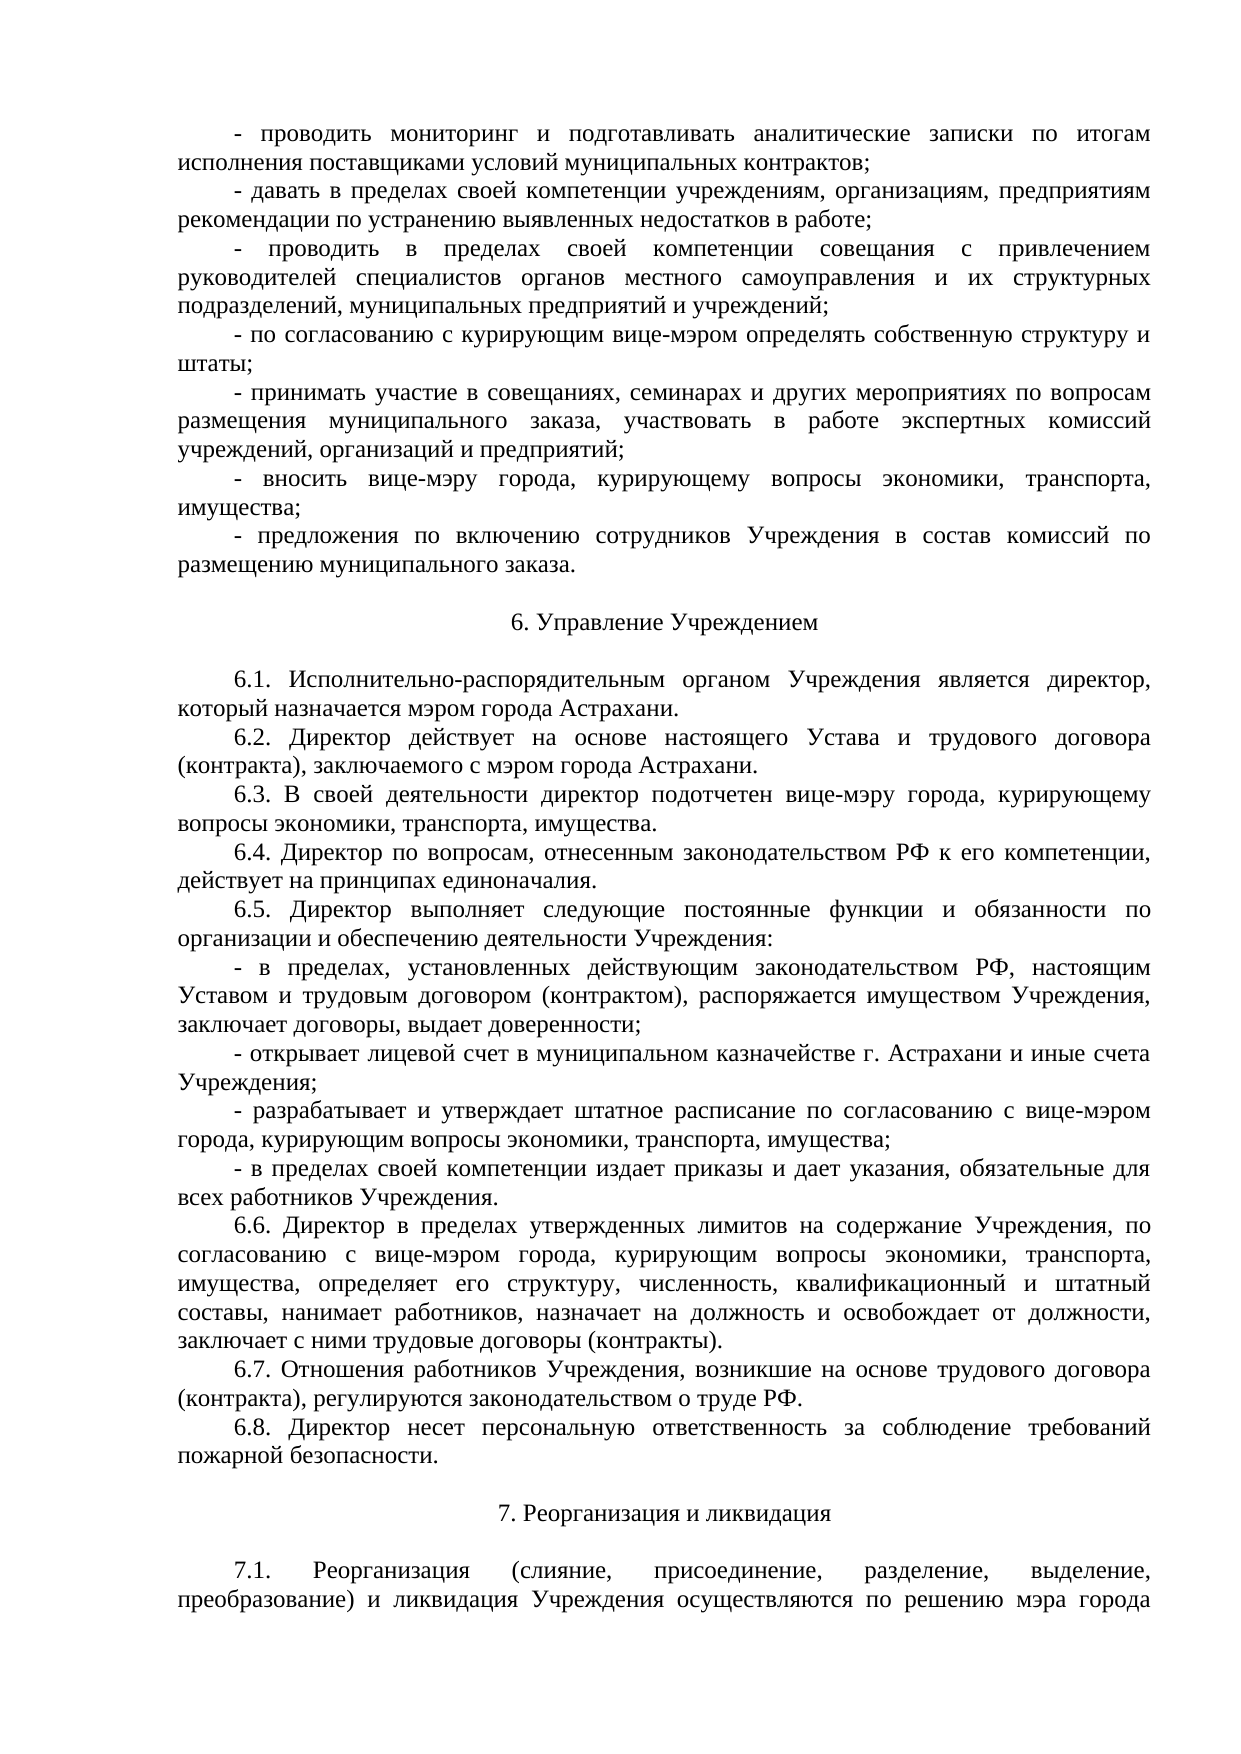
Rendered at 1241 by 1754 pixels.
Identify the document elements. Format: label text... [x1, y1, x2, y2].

text 6.4. Директор по вопросам, отнесенным законодательством РФ к его компетенции, действует на принципах единоначалия. [177, 837, 1152, 894]
text 6.2. Директор действует на основе настоящего Устава и трудового договора (контракта), заключаемого с мэром города Астрахани. [177, 722, 1152, 779]
text - проводить в пределах своей компетенции совещания с привлечением руководителей специалистов органов местного самоуправления и их структурных подразделений, муниципальных предприятий и учреждений; [177, 233, 1152, 319]
text 6.8. Директор несет персональную ответственность за соблюдение требований пожарной безопасности. [177, 1412, 1152, 1469]
text 6. Управление Учреждением [177, 607, 1152, 636]
text - в пределах своей компетенции издает приказы и дает указания, обязательные для всех работников Учреждения. [177, 1153, 1152, 1211]
text 7. Реорганизация и ликвидация [177, 1498, 1152, 1527]
text 6.6. Директор в пределах утвержденных лимитов на содержание Учреждения, по согласованию с вице-мэром города, курирующим вопросы экономики, транспорта, имущества, определяет его структуру, численность, квалификационный и штатный составы, нанимает работников, назначает на должность и освобождает от должности, заключает с ними трудовые договоры (контракты). [177, 1211, 1152, 1354]
text 6.1. Исполнительно-распорядительным органом Учреждения является директор, который назначается мэром города Астрахани. [177, 664, 1152, 722]
text - предложения по включению сотрудников Учреждения в состав комиссий по размещению муниципального заказа. [177, 521, 1152, 578]
text - по согласованию с курирующим вице-мэром определять собственную структуру и штаты; [177, 319, 1152, 377]
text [177, 1556, 1152, 1613]
text - проводить мониторинг и подготавливать аналитические записки по итогам исполнения поставщиками условий муниципальных контрактов; [177, 118, 1152, 176]
text - в пределах, установленных действующим законодательством РФ, настоящим Уставом и трудовым договором (контрактом), распоряжается имуществом Учреждения, заключает договоры, выдает доверенности; [177, 952, 1152, 1038]
text 6.5. Директор выполняет следующие постоянные функции и обязанности по организации и обеспечению деятельности Учреждения: [177, 894, 1152, 952]
text - принимать участие в совещаниях, семинарах и других мероприятиях по вопросам размещения муниципального заказа, участвовать в работе экспертных комиссий учреждений, организаций и предприятий; [177, 377, 1152, 463]
text - открывает лицевой счет в муниципальном казначействе г. Астрахани и иные счета Учреждения; [177, 1038, 1152, 1096]
text 6.3. В своей деятельности директор подотчетен вице-мэру города, курирующему вопросы экономики, транспорта, имущества. [177, 779, 1152, 837]
text 6.7. Отношения работников Учреждения, возникшие на основе трудового договора (контракта), регулируются законодательством о труде РФ. [177, 1354, 1152, 1412]
text - разрабатывает и утверждает штатное расписание по согласованию с вице-мэром города, курирующим вопросы экономики, транспорта, имущества; [177, 1096, 1152, 1153]
text - вносить вице-мэру города, курирующему вопросы экономики, транспорта, имущества; [177, 463, 1152, 521]
text - давать в пределах своей компетенции учреждениям, организациям, предприятиям рекомендации по устранению выявленных недостатков в работе; [177, 176, 1152, 233]
